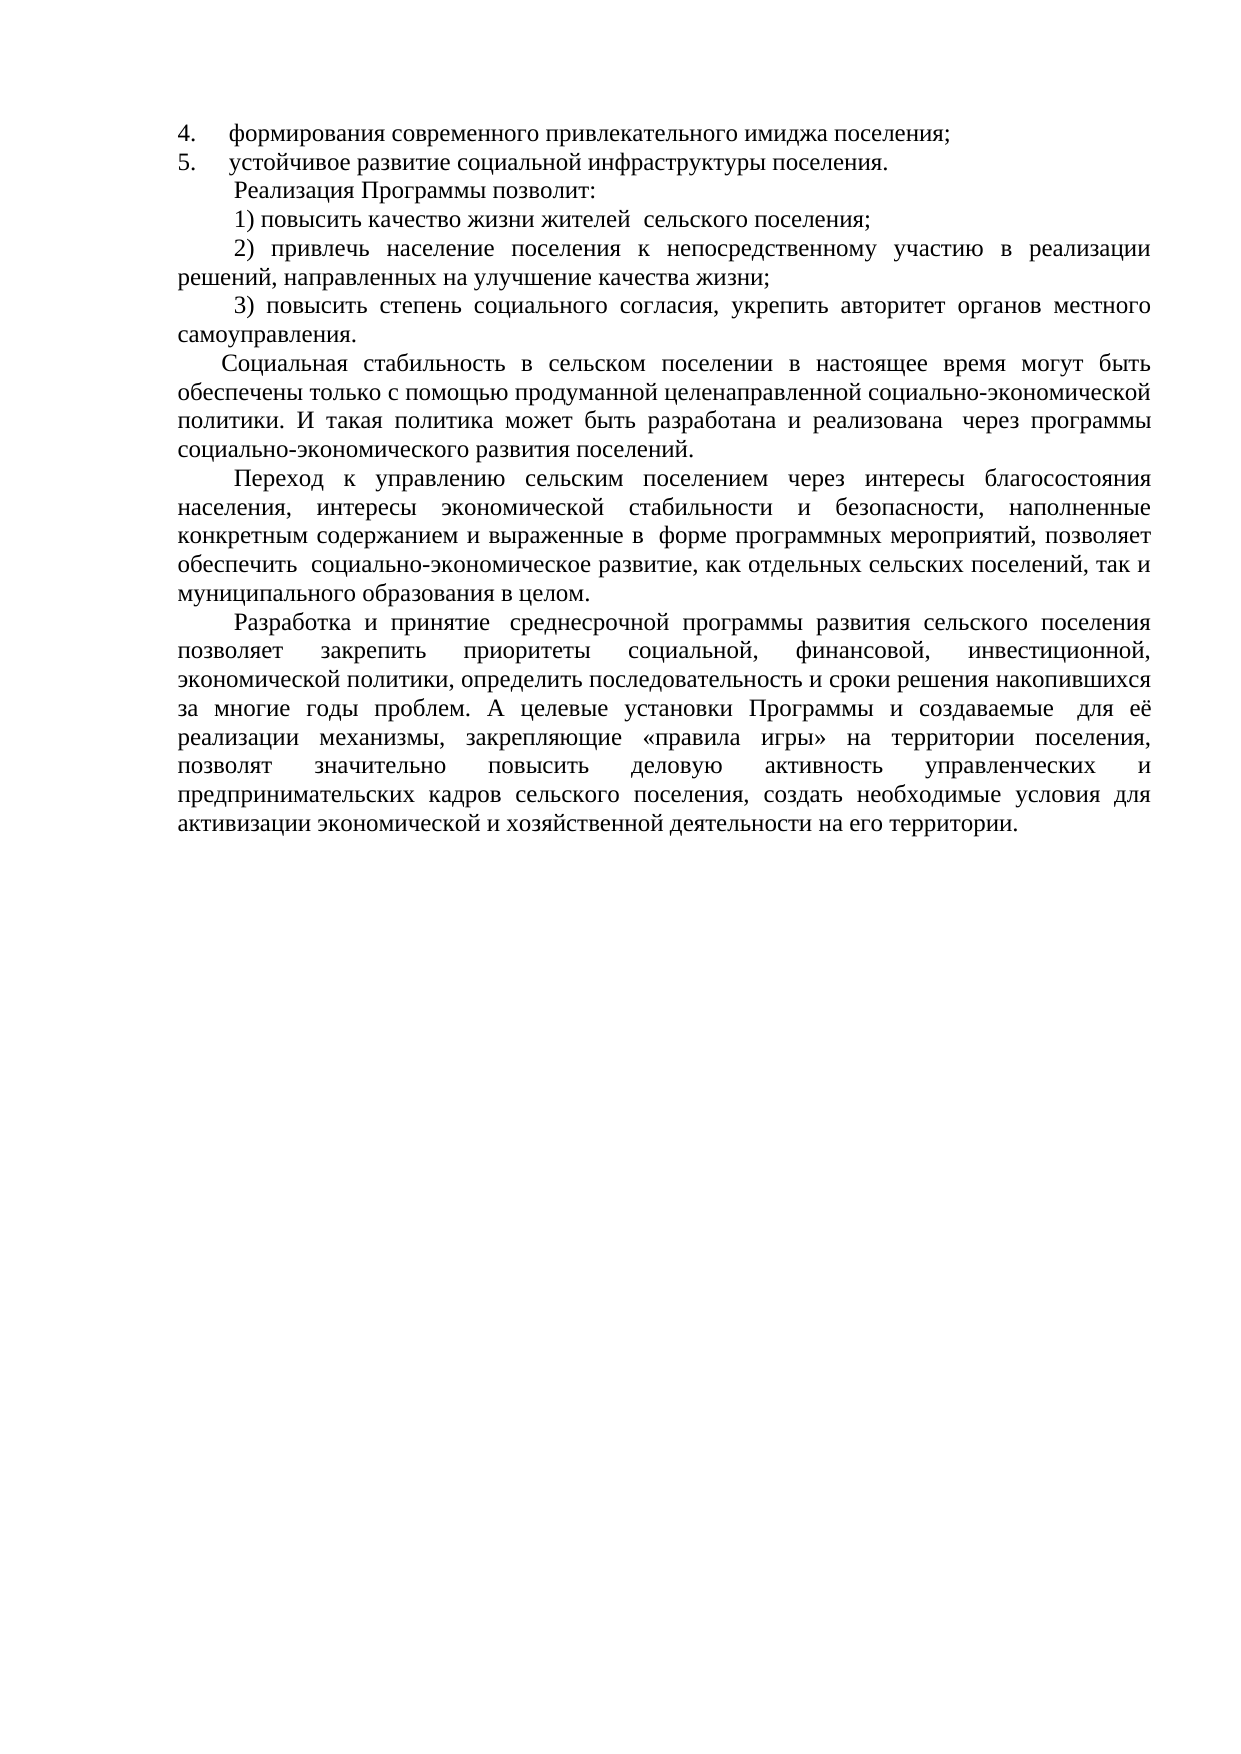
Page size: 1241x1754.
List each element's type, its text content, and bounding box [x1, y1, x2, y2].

text 5. устойчивое развитие социальной инфраструктуры поселения. [177, 147, 1152, 176]
text Реализация Программы позволит: [177, 176, 1152, 204]
text Переход к управлению сельским поселением через интересы благосостояния населения, интересы экономической стабильности и безопасности, наполненные конкретным содержанием и выраженные в форме программных мероприятий, позволяет обеспечить социально-экономическое развитие, как отдельных сельских поселений, так и муниципального образования в целом. [177, 463, 1152, 607]
text 3) повысить степень социального согласия, укрепить авторитет органов местного самоуправления. [177, 291, 1152, 348]
text Разработка и принятие среднесрочной программы развития сельского поселения позволяет закрепить приоритеты социальной, финансовой, инвестиционной, экономической политики, определить последовательность и сроки решения накопившихся за многие годы проблем. А целевые установки Программы и создаваемые для её реализации механизмы, закрепляющие «правила игры» на территории поселения, позволят значительно повысить деловую активность управленческих и предпринимательских кадров сельского поселения, создать необходимые условия для активизации экономической и хозяйственной деятельности на его территории. [177, 607, 1152, 837]
text Социальная стабильность в сельском поселении в настоящее время могут быть обеспечены только с помощью продуманной целенаправленной социально-экономической политики. И такая политика может быть разработана и реализована через программы социально-экономического развития поселений. [177, 348, 1152, 463]
text 4. формирования современного привлекательного имиджа поселения; [177, 118, 1152, 147]
text 1) повысить качество жизни жителей сельского поселения; [177, 204, 1152, 233]
text 2) привлечь население поселения к непосредственному участию в реализации решений, направленных на улучшение качества жизни; [177, 233, 1152, 291]
